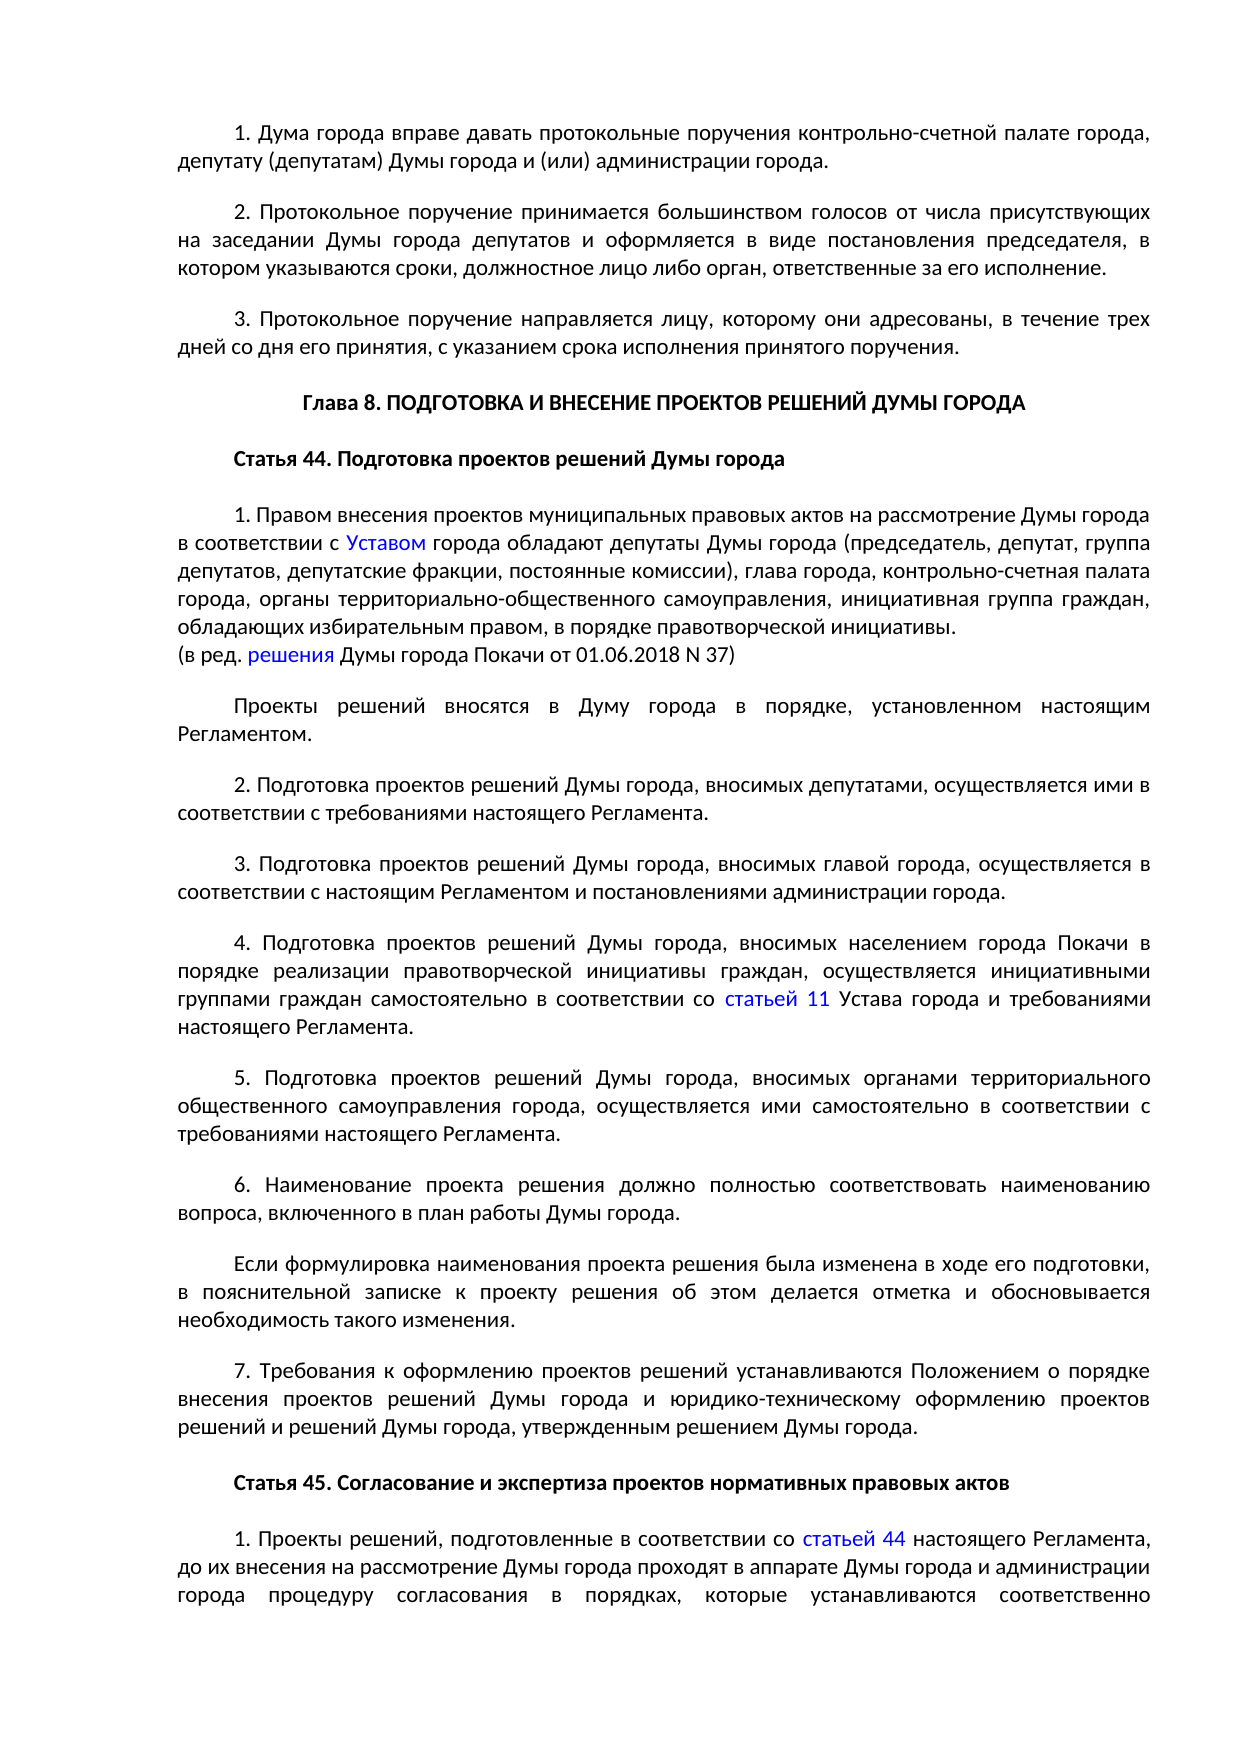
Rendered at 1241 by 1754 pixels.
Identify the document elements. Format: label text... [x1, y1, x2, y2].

title Статья 44. Подготовка проектов решений Думы города [177, 444, 1152, 472]
title Статья 45. Согласование и экспертиза проектов нормативных правовых актов [177, 1468, 1152, 1496]
title Глава 8. ПОДГОТОВКА И ВНЕСЕНИЕ ПРОЕКТОВ РЕШЕНИЙ ДУМЫ ГОРОДА [177, 388, 1152, 416]
text 1. Дума города вправе давать протокольные поручения контрольно-счетной палате города, депутату (депутатам) Думы города и (или) администрации города. [177, 118, 1152, 174]
text 3. Подготовка проектов решений Думы города, вносимых главой города, осуществляется в соответствии с настоящим Регламентом и постановлениями администрации города. [177, 849, 1152, 905]
text 4. Подготовка проектов решений Думы города, вносимых населением города Покачи в порядке реализации правотворческой инициативы граждан, осуществляется инициативными группами граждан самостоятельно в соответствии со статьей 11 Устава города и требованиями настоящего Регламента. [177, 928, 1152, 1040]
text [177, 1524, 1152, 1608]
text Проекты решений вносятся в Думу города в порядке, установленном настоящим Регламентом. [177, 691, 1152, 747]
text Если формулировка наименования проекта решения была изменена в ходе его подготовки, в пояснительной записке к проекту решения об этом делается отметка и обосновывается необходимость такого изменения. [177, 1249, 1152, 1333]
text 2. Протокольное поручение принимается большинством голосов от числа присутствующих на заседании Думы города депутатов и оформляется в виде постановления председателя, в котором указываются сроки, должностное лицо либо орган, ответственные за его исполнение. [177, 197, 1152, 281]
text 7. Требования к оформлению проектов решений устанавливаются Положением о порядке внесения проектов решений Думы города и юридико-техническому оформлению проектов решений и решений Думы города, утвержденным решением Думы города. [177, 1356, 1152, 1440]
text 6. Наименование проекта решения должно полностью соответствовать наименованию вопроса, включенного в план работы Думы города. [177, 1170, 1152, 1226]
text 5. Подготовка проектов решений Думы города, вносимых органами территориального общественного самоуправления города, осуществляется ими самостоятельно в соответствии с требованиями настоящего Регламента. [177, 1063, 1152, 1147]
text 2. Подготовка проектов решений Думы города, вносимых депутатами, осуществляется ими в соответствии с требованиями настоящего Регламента. [177, 770, 1152, 826]
text (в ред. решения Думы города Покачи от 01.06.2018 N 37) [177, 640, 1152, 668]
text 1. Правом внесения проектов муниципальных правовых актов на рассмотрение Думы города в соответствии с Уставом города обладают депутаты Думы города (председатель, депутат, группа депутатов, депутатские фракции, постоянные комиссии), глава города, контрольно-счетная палата города, органы территориально-общественного самоуправления, инициативная группа граждан, обладающих избирательным правом, в порядке правотворческой инициативы. [177, 500, 1152, 640]
text 3. Протокольное поручение направляется лицу, которому они адресованы, в течение трех дней со дня его принятия, с указанием срока исполнения принятого поручения. [177, 304, 1152, 360]
